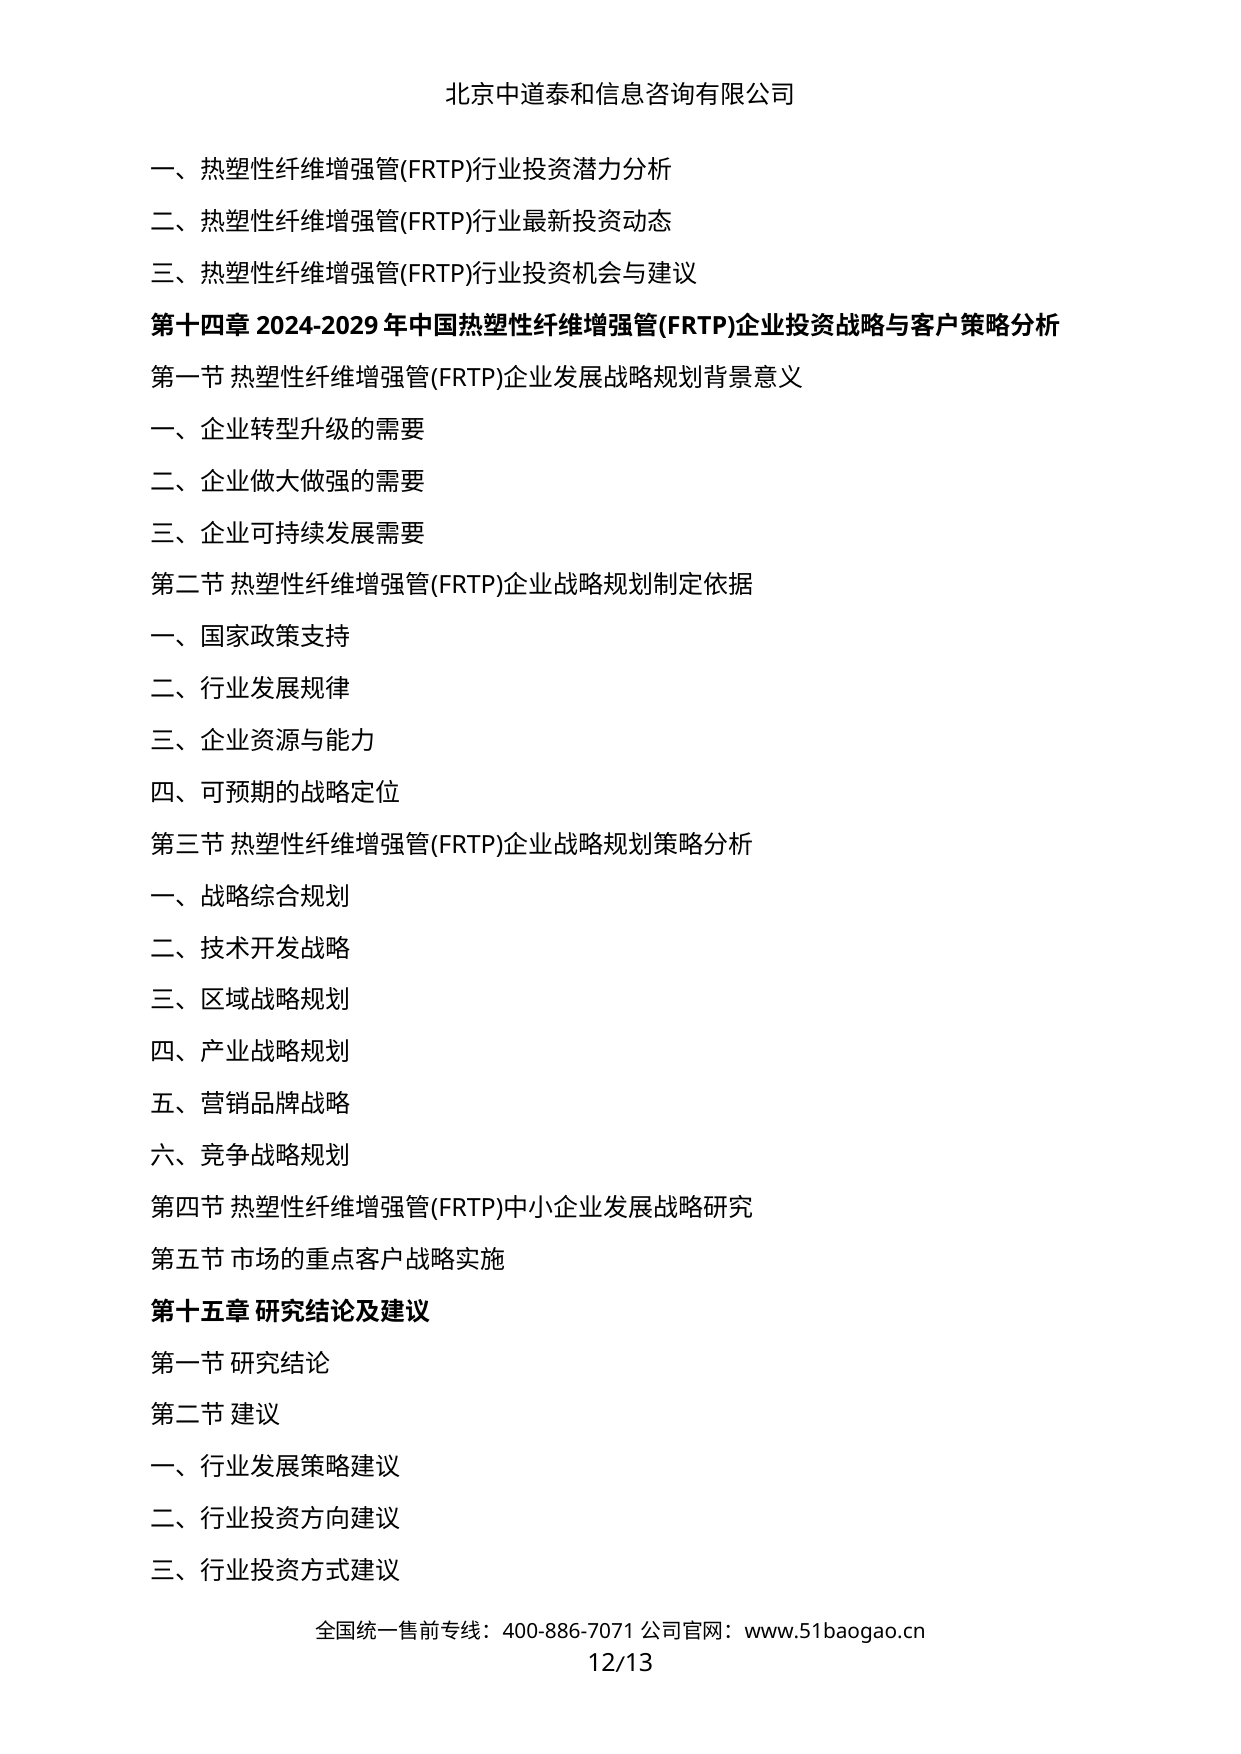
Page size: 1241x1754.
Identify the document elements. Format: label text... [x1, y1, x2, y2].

text 三、企业可持续发展需要 [150, 513, 1090, 549]
text 二、行业投资方向建议 [150, 1499, 1090, 1535]
text 三、区域战略规划 [150, 980, 1090, 1016]
text 一、行业发展策略建议 [150, 1447, 1090, 1483]
text 第五节 市场的重点客户战略实施 [150, 1239, 1090, 1276]
text 一、战略综合规划 [150, 876, 1090, 912]
text 二、热塑性纤维增强管(FRTP)行业最新投资动态 [150, 202, 1090, 238]
text 五、营销品牌战略 [150, 1084, 1090, 1120]
text 第二节 建议 [150, 1395, 1090, 1431]
text 三、企业资源与能力 [150, 721, 1090, 757]
text 第四节 热塑性纤维增强管(FRTP)中小企业发展战略研究 [150, 1187, 1090, 1224]
text 第三节 热塑性纤维增强管(FRTP)企业战略规划策略分析 [150, 824, 1090, 861]
text 六、竞争战略规划 [150, 1136, 1090, 1172]
text 四、产业战略规划 [150, 1032, 1090, 1068]
text 四、可预期的战略定位 [150, 772, 1090, 809]
text 第一节 研究结论 [150, 1343, 1090, 1379]
text 二、技术开发战略 [150, 928, 1090, 964]
text 第一节 热塑性纤维增强管(FRTP)企业发展战略规划背景意义 [150, 357, 1090, 394]
text 三、行业投资方式建议 [150, 1551, 1090, 1587]
text 第十四章 2024-2029年中国热塑性纤维增强管(FRTP)企业投资战略与客户策略分析 [150, 306, 1090, 342]
text 第十五章 研究结论及建议 [150, 1291, 1090, 1327]
text 第二节 热塑性纤维增强管(FRTP)企业战略规划制定依据 [150, 565, 1090, 601]
text 二、行业发展规律 [150, 669, 1090, 705]
text 一、热塑性纤维增强管(FRTP)行业投资潜力分析 [150, 150, 1090, 186]
text 一、国家政策支持 [150, 617, 1090, 653]
text 二、企业做大做强的需要 [150, 461, 1090, 497]
text 一、企业转型升级的需要 [150, 409, 1090, 446]
text 三、热塑性纤维增强管(FRTP)行业投资机会与建议 [150, 254, 1090, 290]
